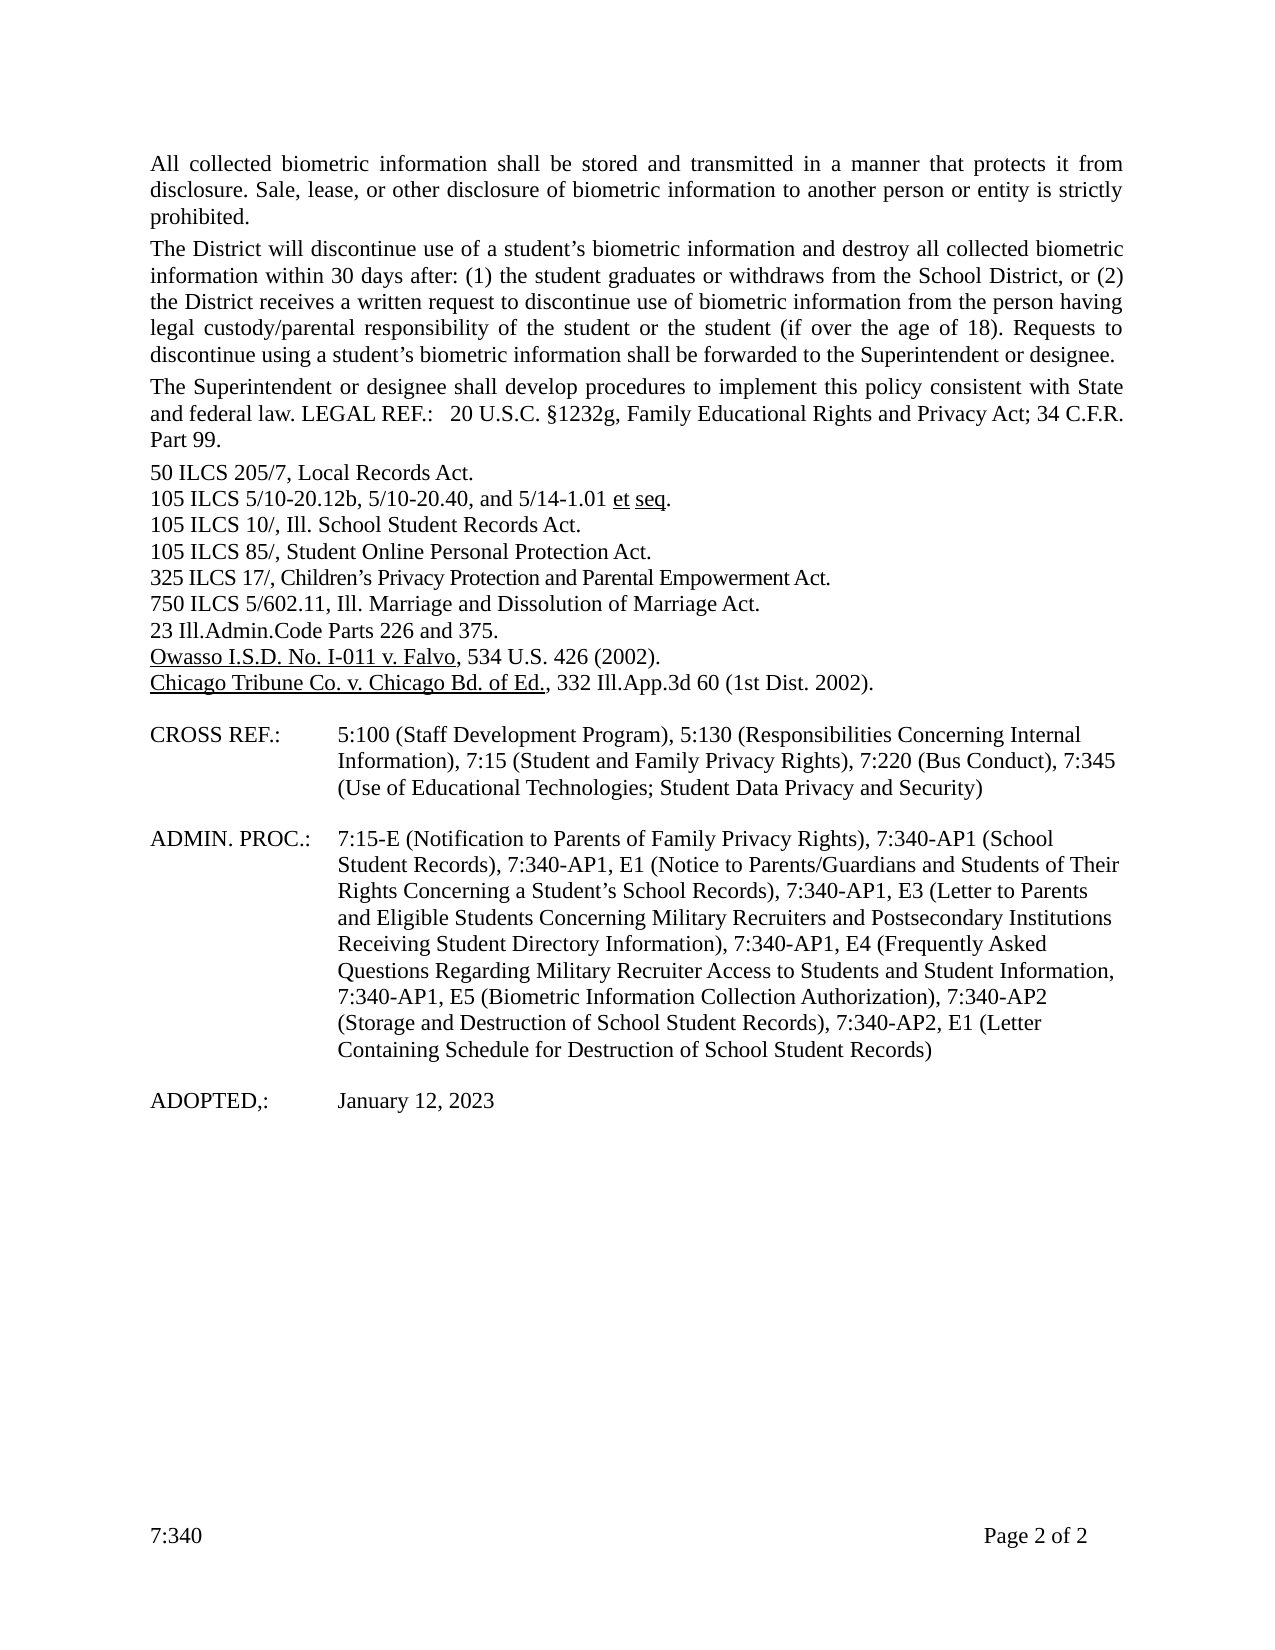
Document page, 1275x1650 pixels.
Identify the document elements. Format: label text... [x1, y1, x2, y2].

text 23 Ill.Admin.Code Parts 226 and 375. [150, 617, 1125, 643]
text ADMIN. PROC.: 7:15-E (Notification to Parents of Family Privacy Rights), 7:340-AP1 (School Student Records), 7:340-AP1, E1 (Notice to Parents/Guardians and Students of Their Rights Concerning a Student’s School Records), 7:340-AP1, E3 (Letter to Parents and Eligible Students Concerning Military Recruiters and Postsecondary Institutions Receiving Student Directory Information), 7:340-AP1, E4 (Frequently Asked Questions Regarding Military Recruiter Access to Students and Student Information, 7:340-AP1, E5 (Biometric Information Collection Authorization), 7:340-AP2 (Storage and Destruction of School Student Records), 7:340-AP2, E1 (Letter Containing Schedule for Destruction of School Student Records) [150, 825, 1125, 1062]
text 105 ILCS 5/10-20.12b, 5/10-20.40, and 5/14-1.01 et seq. [150, 485, 1125, 511]
text 750 ILCS 5/602.11, Ill. Marriage and Dissolution of Marriage Act. [150, 590, 1125, 617]
text 105 ILCS 85/, Student Online Personal Protection Act. [150, 538, 1125, 564]
text Chicago Tribune Co. v. Chicago Bd. of Ed., 332 Ill.App.3d 60 (1st Dist. 2002). [150, 669, 1125, 696]
text The Superintendent or designee shall develop procedures to implement this policy consistent with State and federal law. LEGAL REF.: 20 U.S.C. §1232g, Family Educational Rights and Privacy Act; 34 C.F.R. Part 99. [150, 373, 1125, 452]
text All collected biometric information shall be stored and transmitted in a manner that protects it from disclosure. Sale, lease, or other disclosure of biometric information to another person or entity is strictly prohibited. [150, 150, 1125, 229]
text 50 ILCS 205/7, Local Records Act. [150, 459, 1125, 485]
text 105 ILCS 10/, Ill. School Student Records Act. [150, 511, 1125, 538]
text ADOPTED,: January 12, 2023 [150, 1087, 1125, 1113]
text The District will discontinue use of a student’s biometric information and destroy all collected biometric information within 30 days after: (1) the student graduates or withdraws from the School District, or (2) the District receives a written request to discontinue use of biometric information from the person having legal custody/parental responsibility of the student or the student (if over the age of 18). Requests to discontinue using a student’s biometric information shall be forwarded to the Superintendent or designee. [150, 235, 1125, 367]
text 325 ILCS 17/, Children’s Privacy Protection and Parental Empowerment Act. [150, 564, 1125, 590]
text CROSS REF.: 5:100 (Staff Development Program), 5:130 (Responsibilities Concerning Internal Information), 7:15 (Student and Family Privacy Rights), 7:220 (Bus Conduct), 7:345 (Use of Educational Technologies; Student Data Privacy and Security) [150, 721, 1125, 800]
text Owasso I.S.D. No. I-011 v. Falvo, 534 U.S. 426 (2002). [150, 643, 1125, 669]
